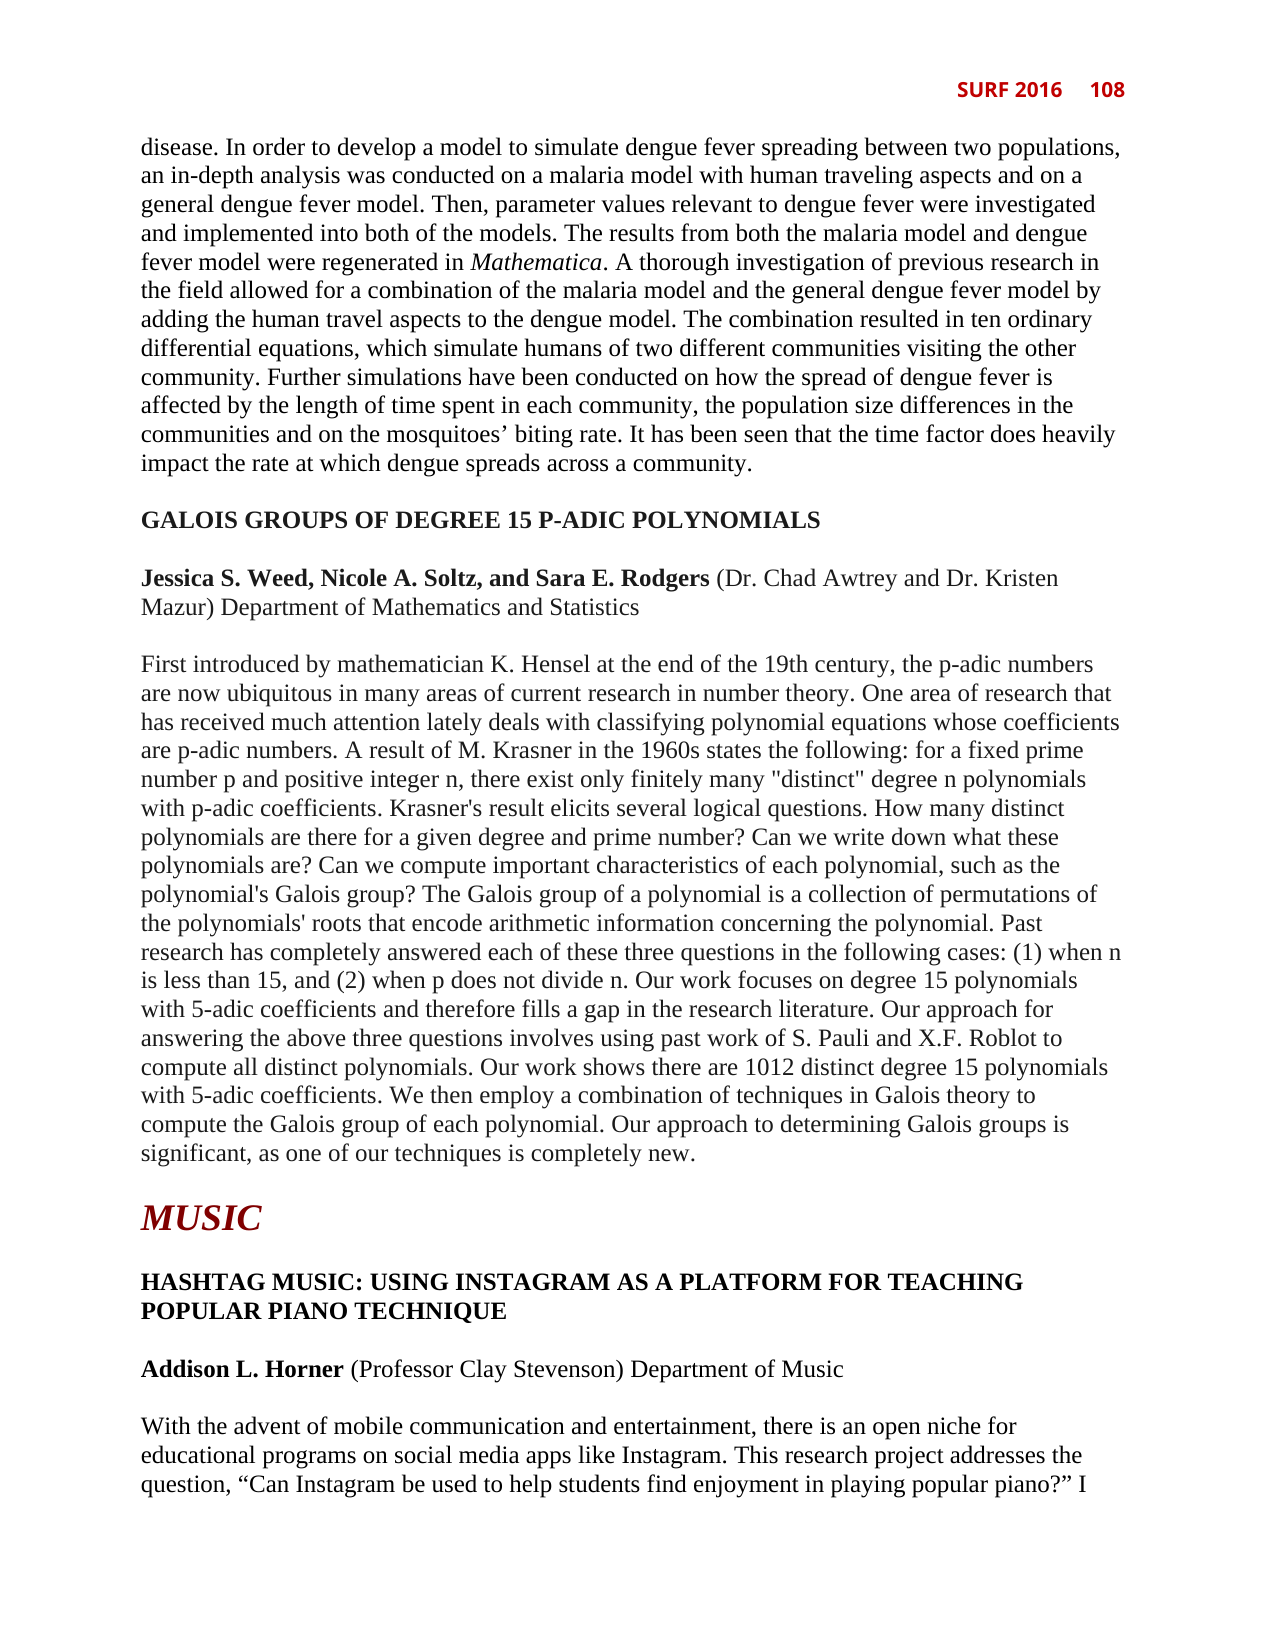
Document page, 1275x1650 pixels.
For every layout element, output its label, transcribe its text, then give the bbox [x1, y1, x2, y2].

text HASHTAG MUSIC: USING INSTAGRAM AS A PLATFORM FOR TEACHING POPULAR PIANO TECHNIQUE [141, 1267, 1125, 1325]
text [141, 132, 1125, 477]
text GALOIS GROUPS OF DEGREE 15 P-ADIC POLYNOMIALS [141, 506, 1125, 534]
text Jessica S. Weed, Nicole A. Soltz, and Sara E. Rodgers (Dr. Chad Awtrey and Dr. Kristen Mazur) Department of Mathematics and Statistics [141, 563, 1125, 621]
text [141, 1411, 1125, 1497]
text Addison L. Horner (Professor Clay Stevenson) Department of Music [141, 1354, 1125, 1382]
text First introduced by mathematician K. Hensel at the end of the 19th century, the p-adic numbers are now ubiquitous in many areas of current research in number theory. One area of research that has received much attention lately deals with classifying polynomial equations whose coefficients are p-adic numbers. A result of M. Krasner in the 1960s states the following: for a fixed prime number p and positive integer n, there exist only finitely many "distinct" degree n polynomials with p-adic coefficients. Krasner's result elicits several logical questions. How many distinct polynomials are there for a given degree and prime number? Can we write down what these polynomials are? Can we compute important characteristics of each polynomial, such as the polynomial's Galois group? The Galois group of a polynomial is a collection of permutations of the polynomials' roots that encode arithmetic information concerning the polynomial. Past research has completely answered each of these three questions in the following cases: (1) when n is less than 15, and (2) when p does not divide n. Our work focuses on degree 15 polynomials with 5-adic coefficients and therefore fills a gap in the research literature. Our approach for answering the above three questions involves using past work of S. Pauli and X.F. Roblot to compute all distinct polynomials. Our work shows there are 1012 distinct degree 15 polynomials with 5-adic coefficients. We then employ a combination of techniques in Galois theory to compute the Galois group of each polynomial. Our approach to determining Galois groups is significant, as one of our techniques is completely new. [141, 649, 1125, 1167]
text MUSIC [141, 1196, 1125, 1239]
